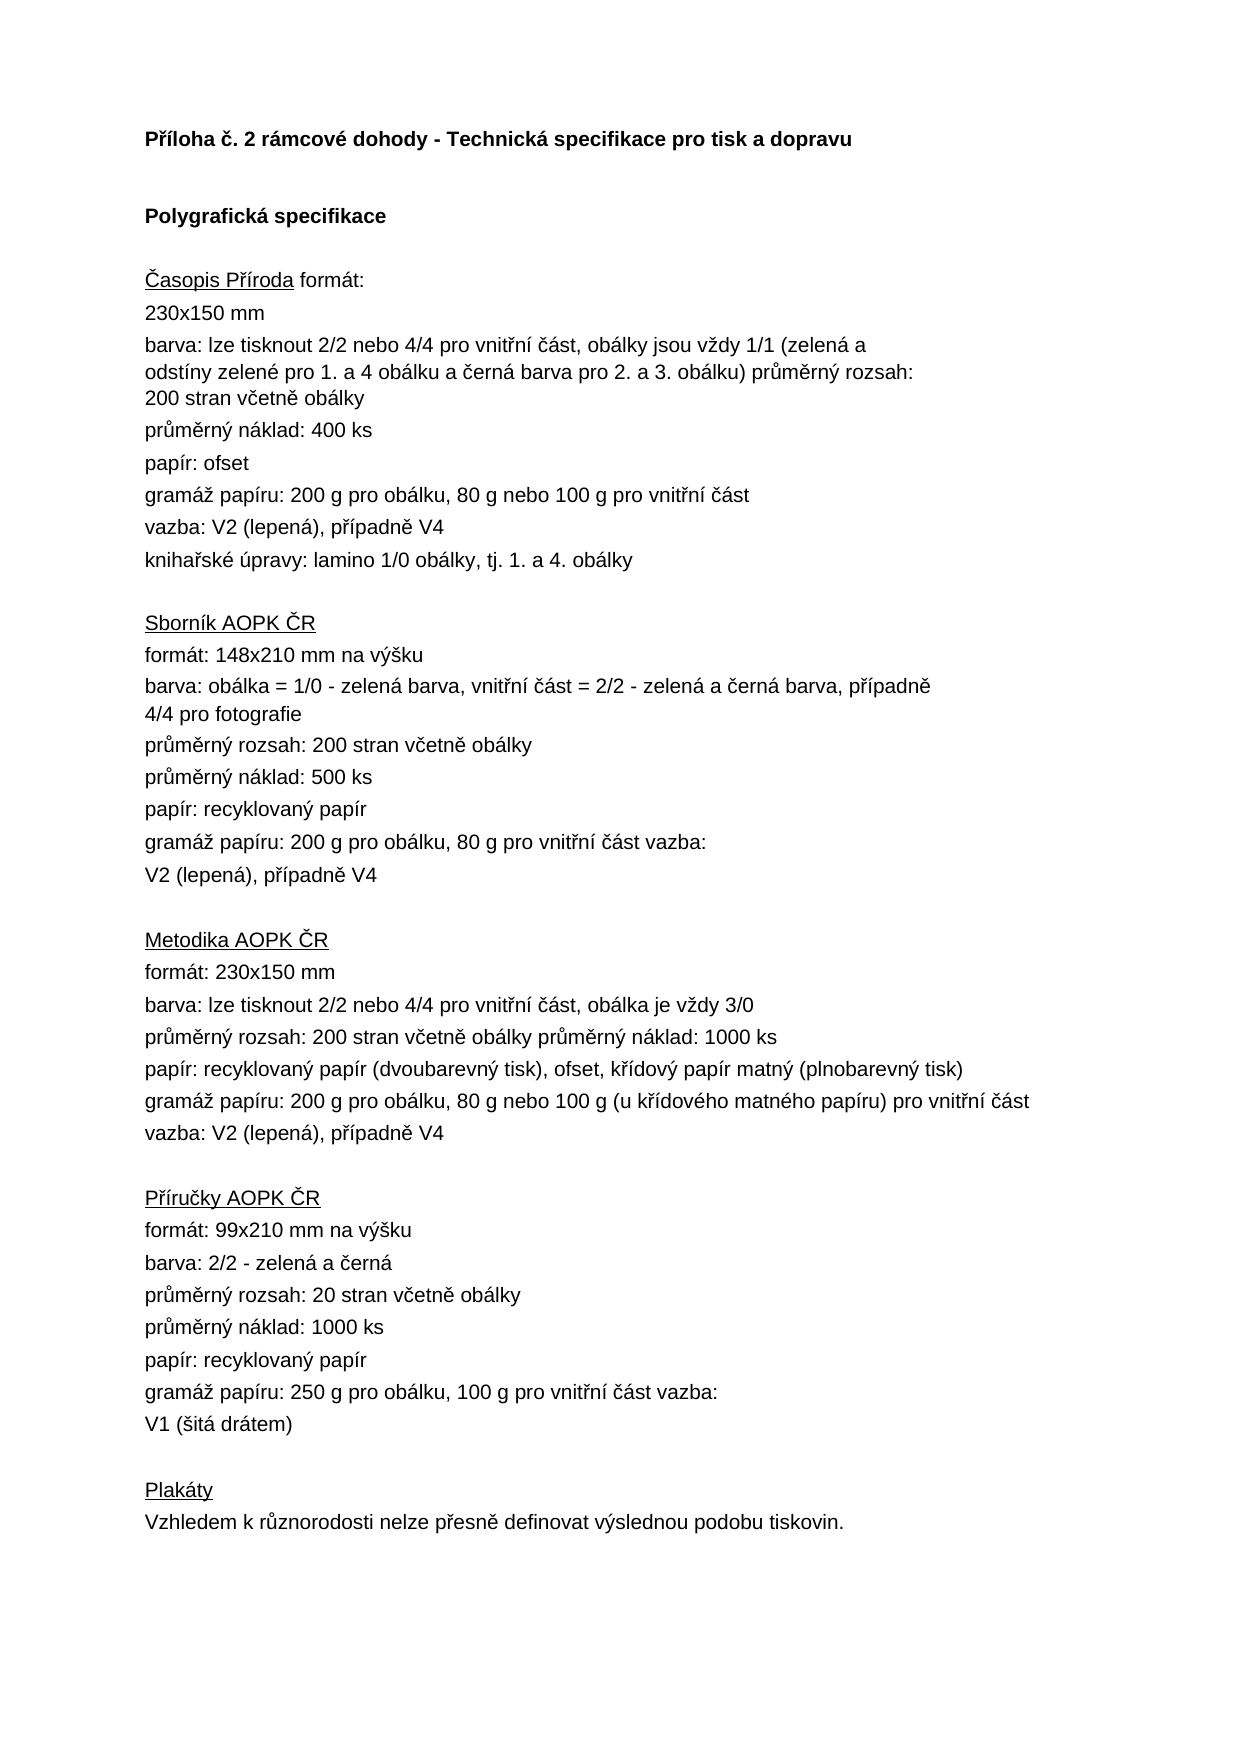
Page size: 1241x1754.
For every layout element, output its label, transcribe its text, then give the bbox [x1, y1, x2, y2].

text papír: recyklovaný papír [144, 1341, 1091, 1373]
text Polygrafická specifikace [144, 204, 1091, 228]
text barva: 2/2 - zelená a černá [144, 1244, 1091, 1277]
text Plakáty [144, 1478, 1091, 1502]
text Metodika AOPK ČR formát: 230x150 mm [144, 922, 377, 986]
text Sborník AOPK ČR [144, 611, 1091, 635]
text Časopis Příroda formát: 230x150 mm [144, 262, 377, 327]
text průměrný náklad: 1000 ks [144, 1309, 1091, 1341]
text vazba: V2 (lepená), případně V4 [144, 1121, 1091, 1145]
text papír: ofset [144, 444, 1091, 477]
text Příručky AOPK ČR [144, 1180, 1091, 1212]
text barva: obálka = 1/0 - zelená barva, vnitřní část = 2/2 - zelená a černá barva, případně 4/4 pro fotografie [144, 672, 938, 726]
text průměrný rozsah: 200 stran včetně obálky [144, 726, 1091, 759]
text průměrný rozsah: 20 stran včetně obálky [144, 1277, 1091, 1309]
text vazba: V2 (lepená), případně V4 [144, 509, 1091, 541]
text barva: lze tisknout 2/2 nebo 4/4 pro vnitřní část, obálka je vždy 3/0 průměrný rozsah: 200 stran včetně obálky průměrný náklad: 1000 ks [144, 986, 836, 1051]
text Vzhledem k různorodosti nelze přesně definovat výslednou podobu tiskovin. [144, 1510, 1091, 1534]
text formát: 99x210 mm na výšku [144, 1212, 1091, 1244]
text papír: recyklovaný papír [144, 791, 1091, 823]
text gramáž papíru: 200 g pro obálku, 80 g pro vnitřní část vazba: V2 (lepená), případně V4 [144, 823, 734, 889]
text gramáž papíru: 200 g pro obálku, 80 g nebo 100 g (u křídového matného papíru) pro vnitřní část [144, 1087, 1091, 1114]
text gramáž papíru: 250 g pro obálku, 100 g pro vnitřní část vazba: V1 (šitá drátem) [144, 1373, 734, 1438]
text gramáž papíru: 200 g pro obálku, 80 g nebo 100 g pro vnitřní část [144, 477, 1091, 509]
text knihařské úpravy: lamino 1/0 obálky, tj. 1. a 4. obálky [144, 541, 1091, 573]
text formát: 148x210 mm na výšku [144, 643, 1091, 667]
text Příloha č. 2 rámcové dohody - Technická specifikace pro tisk a dopravu [144, 126, 1091, 150]
text barva: lze tisknout 2/2 nebo 4/4 pro vnitřní část, obálky jsou vždy 1/1 (zelená a odstíny zelené pro 1. a 4 obálku a černá barva pro 2. a 3. obálku) průměrný rozsah: 200 stran včetně obálky [144, 332, 938, 411]
text papír: recyklovaný papír (dvoubarevný tisk), ofset, křídový papír matný (plnobarevný tisk) [144, 1051, 1091, 1083]
text průměrný náklad: 500 ks [144, 759, 1091, 791]
text průměrný náklad: 400 ks [144, 412, 1091, 444]
